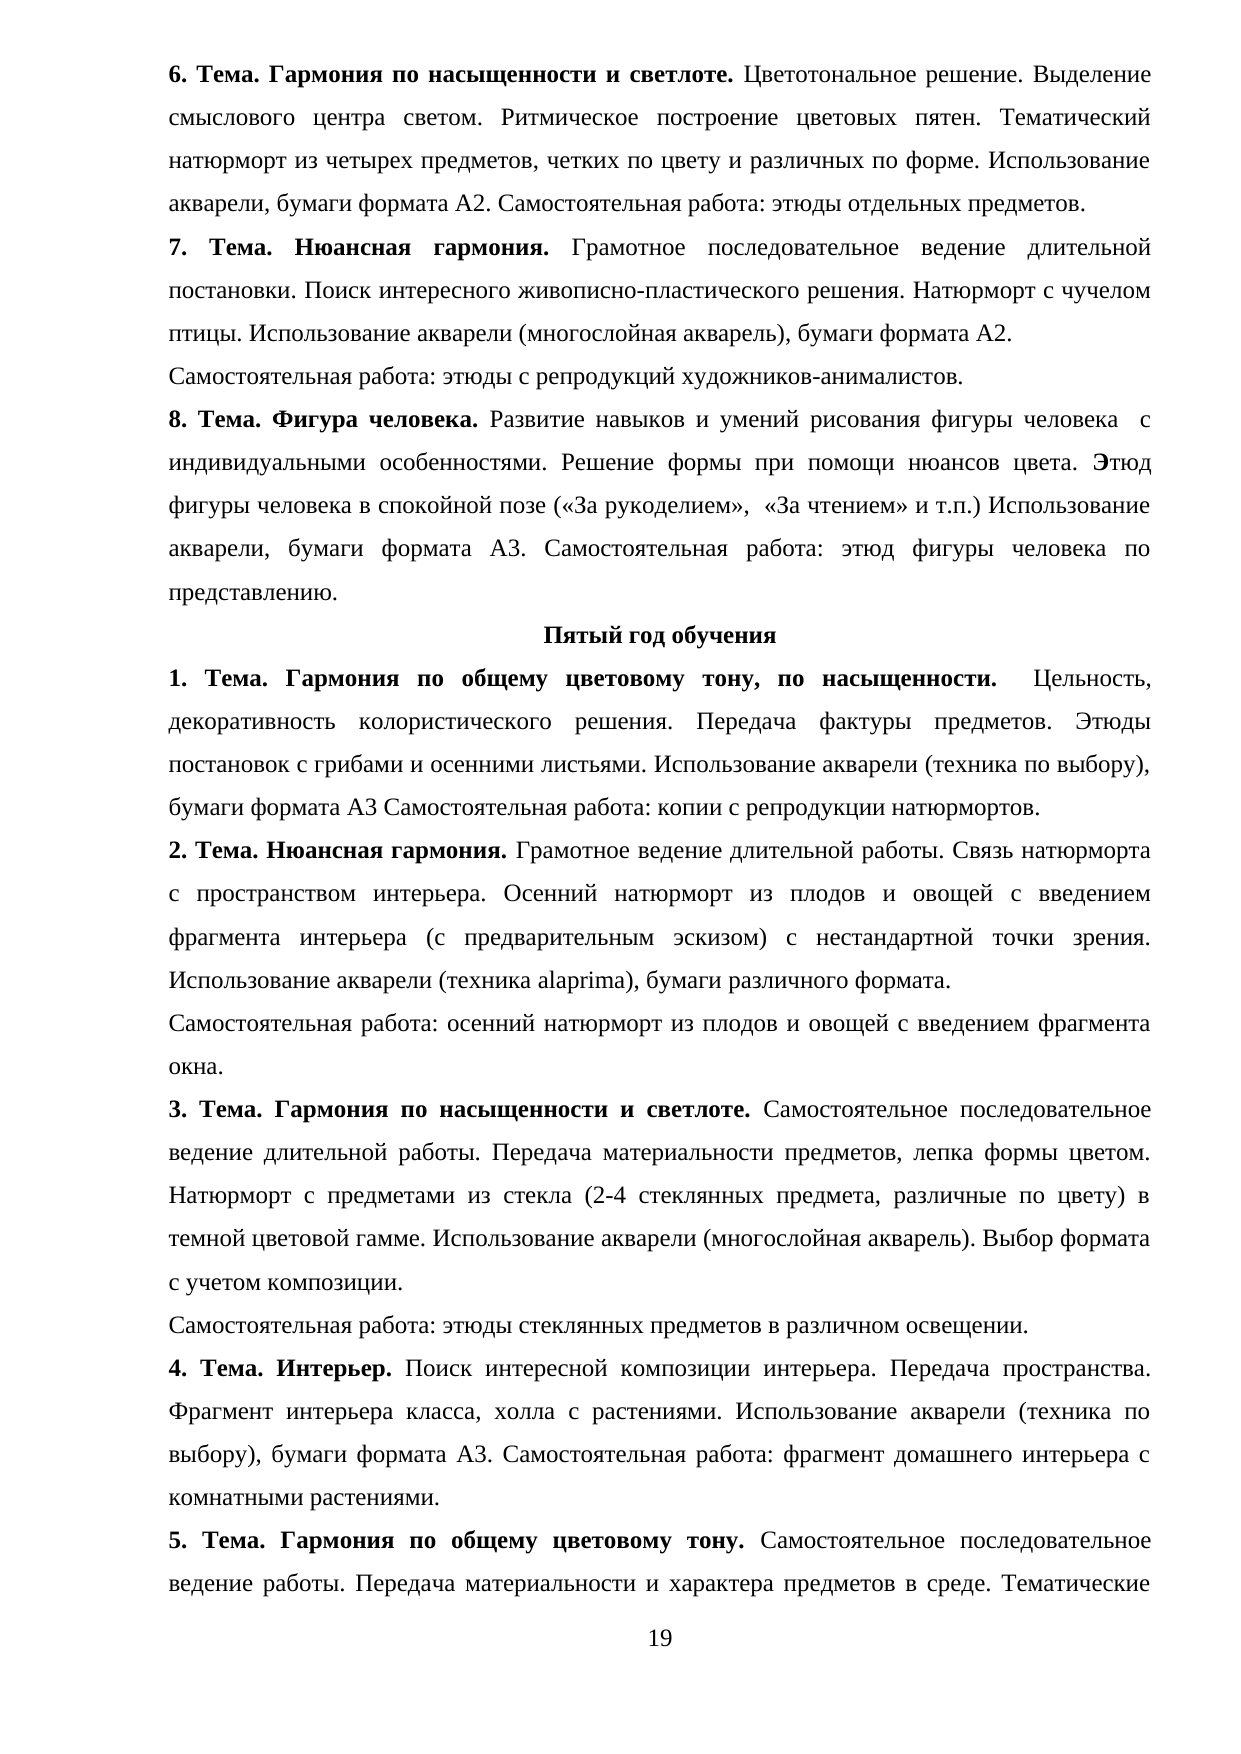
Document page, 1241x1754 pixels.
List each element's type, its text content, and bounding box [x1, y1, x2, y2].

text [168, 1525, 1152, 1597]
text 8. Тема. Фигура человека. Развитие навыков и умений рисования фигуры человека с индивидуальными особенностями. Решение формы при помощи нюансов цвета. Этюд фигуры человека в спокойной позе («За рукоделием», «За чтением» и т.п.) Использование акварели, бумаги формата А3. Самостоятельная работа: этюд фигуры человека по представлению. [168, 404, 1152, 605]
text 4. Тема. Интерьер. Поиск интересной композиции интерьера. Передача пространства. Фрагмент интерьера класса, холла с растениями. Использование акварели (техника по выбору), бумаги формата А3. Самостоятельная работа: фрагмент домашнего интерьера с комнатными растениями. [168, 1353, 1152, 1511]
text 3. Тема. Гармония по насыщенности и светлоте. Самостоятельное последовательное ведение длительной работы. Передача материальности предметов, лепка формы цветом. Натюрморт с предметами из стекла (2-4 стеклянных предмета, различные по цвету) в темной цветовой гамме. Использование акварели (многослойная акварель). Выбор формата с учетом композиции. [168, 1094, 1152, 1295]
text 1. Тема. Гармония по общему цветовому тону, по насыщенности. Цельность, декоративность колористического решения. Передача фактуры предметов. Этюды постановок с грибами и осенними листьями. Использование акварели (техника по выбору), бумаги формата А3 Самостоятельная работа: копии с репродукции натюрмортов. [168, 663, 1152, 821]
text 6. Тема. Гармония по насыщенности и светлоте. Цветотональное решение. Выделение смыслового центра светом. Ритмическое построение цветовых пятен. Тематический натюрморт из четырех предметов, четких по цвету и различных по форме. Использование акварели, бумаги формата А2. Самостоятельная работа: этюды отдельных предметов. [168, 59, 1152, 217]
text 2. Тема. Нюансная гармония. Грамотное ведение длительной работы. Связь натюрморта с пространством интерьера. Осенний натюрморт из плодов и овощей с введением фрагмента интерьера (с предварительным эскизом) с нестандартной точки зрения. Использование акварели (техника alaprima), бумаги различного формата. [168, 835, 1152, 993]
text Пятый год обучения [168, 620, 1152, 648]
text Самостоятельная работа: этюды с репродукций художников-анималистов. [168, 361, 1152, 390]
text 7. Тема. Нюансная гармония. Грамотное последовательное ведение длительной постановки. Поиск интересного живописно-пластического решения. Натюрморт с чучелом птицы. Использование акварели (многослойная акварель), бумаги формата А2. [168, 232, 1152, 347]
text Самостоятельная работа: этюды стеклянных предметов в различном освещении. [168, 1310, 1152, 1338]
text Самостоятельная работа: осенний натюрморт из плодов и овощей с введением фрагмента окна. [168, 1008, 1152, 1080]
